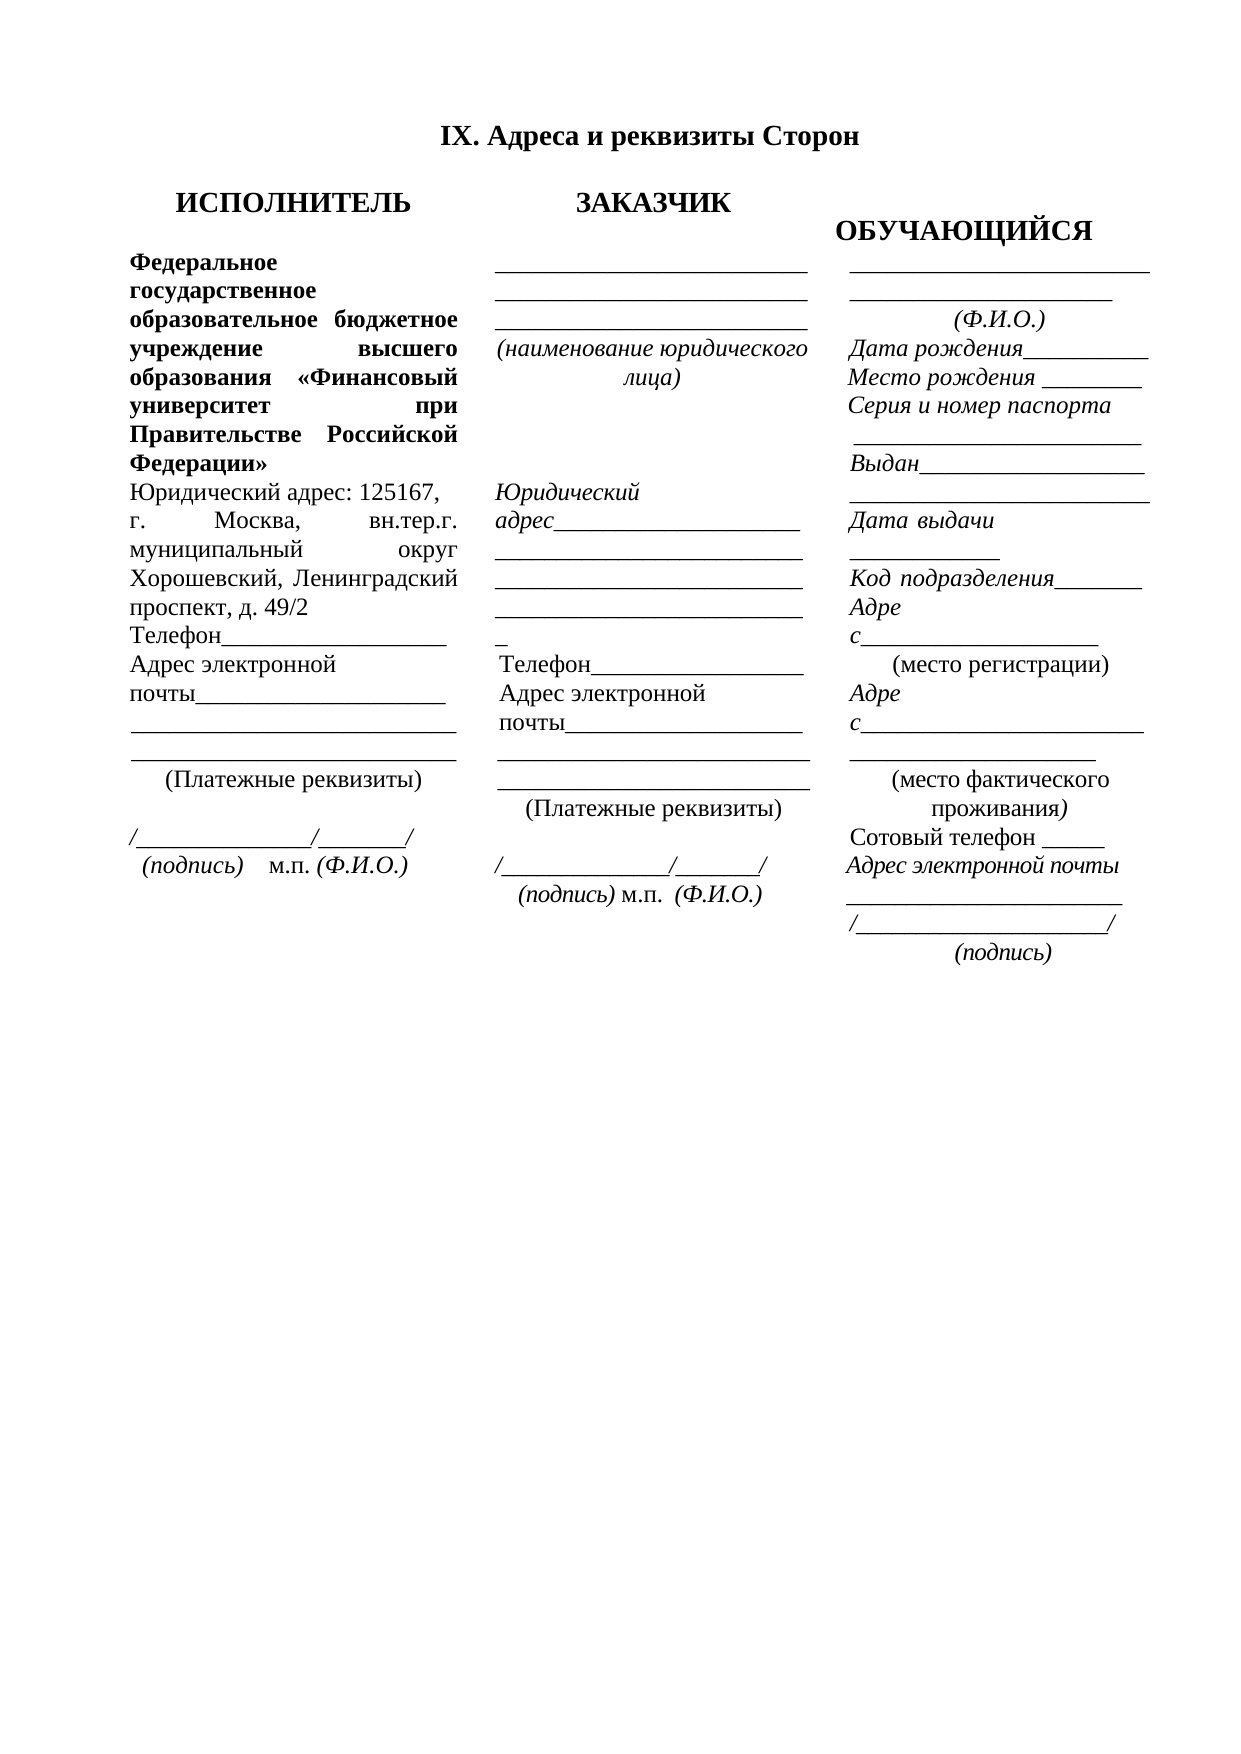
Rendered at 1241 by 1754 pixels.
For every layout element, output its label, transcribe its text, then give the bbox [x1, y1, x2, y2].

table_cell __________________________________________________ _________________________ (наименование юридического лица) Юридический адрес________________________________________________________________________________________________ Телефон_________________ Адрес электронной почты___________________ __________________________________________________ (Платежные реквизиты) /______________/_______/ (подпись) м.п. (Ф.И.О.) [469, 247, 823, 966]
text IX. Адреса и реквизиты Сторон [118, 118, 1181, 152]
table_header ОБУЧАЮЩИЙСЯ [824, 185, 1118, 247]
table_cell Федеральное государственное образовательное бюджетное учреждение высшего образования «Финансовый университет при Правительстве Российской Федерации» Юридический адрес: 125167, г. Москва, вн.тер.г. муниципальный округ Хорошевский, Ленинградский проспект, д. 49/2 Телефон__________________ Адрес электронной почты____________________ ____________________________________________________ (Платежные реквизиты) /______________/_______/ (подпись) м.п. (Ф.И.О.) [56, 247, 469, 966]
table_cell ________________________ _____________________ (Ф.И.О.) Дата рождения__________ Место рождения ________ Серия и номер паспорта _______________________ Выдан__________________________________________ Дата выдачи ____________ Код подразделения_______ Адрес___________________ (место регистрации) Адрес___________________________________________ (место фактического проживания) Сотовый телефон _____ Адрес электронной почты _______________________ /_____________________/ (подпись) [824, 247, 1163, 966]
table_header ИСПОЛНИТЕЛЬ [56, 185, 469, 247]
table_header ЗАКАЗЧИК [469, 185, 823, 247]
